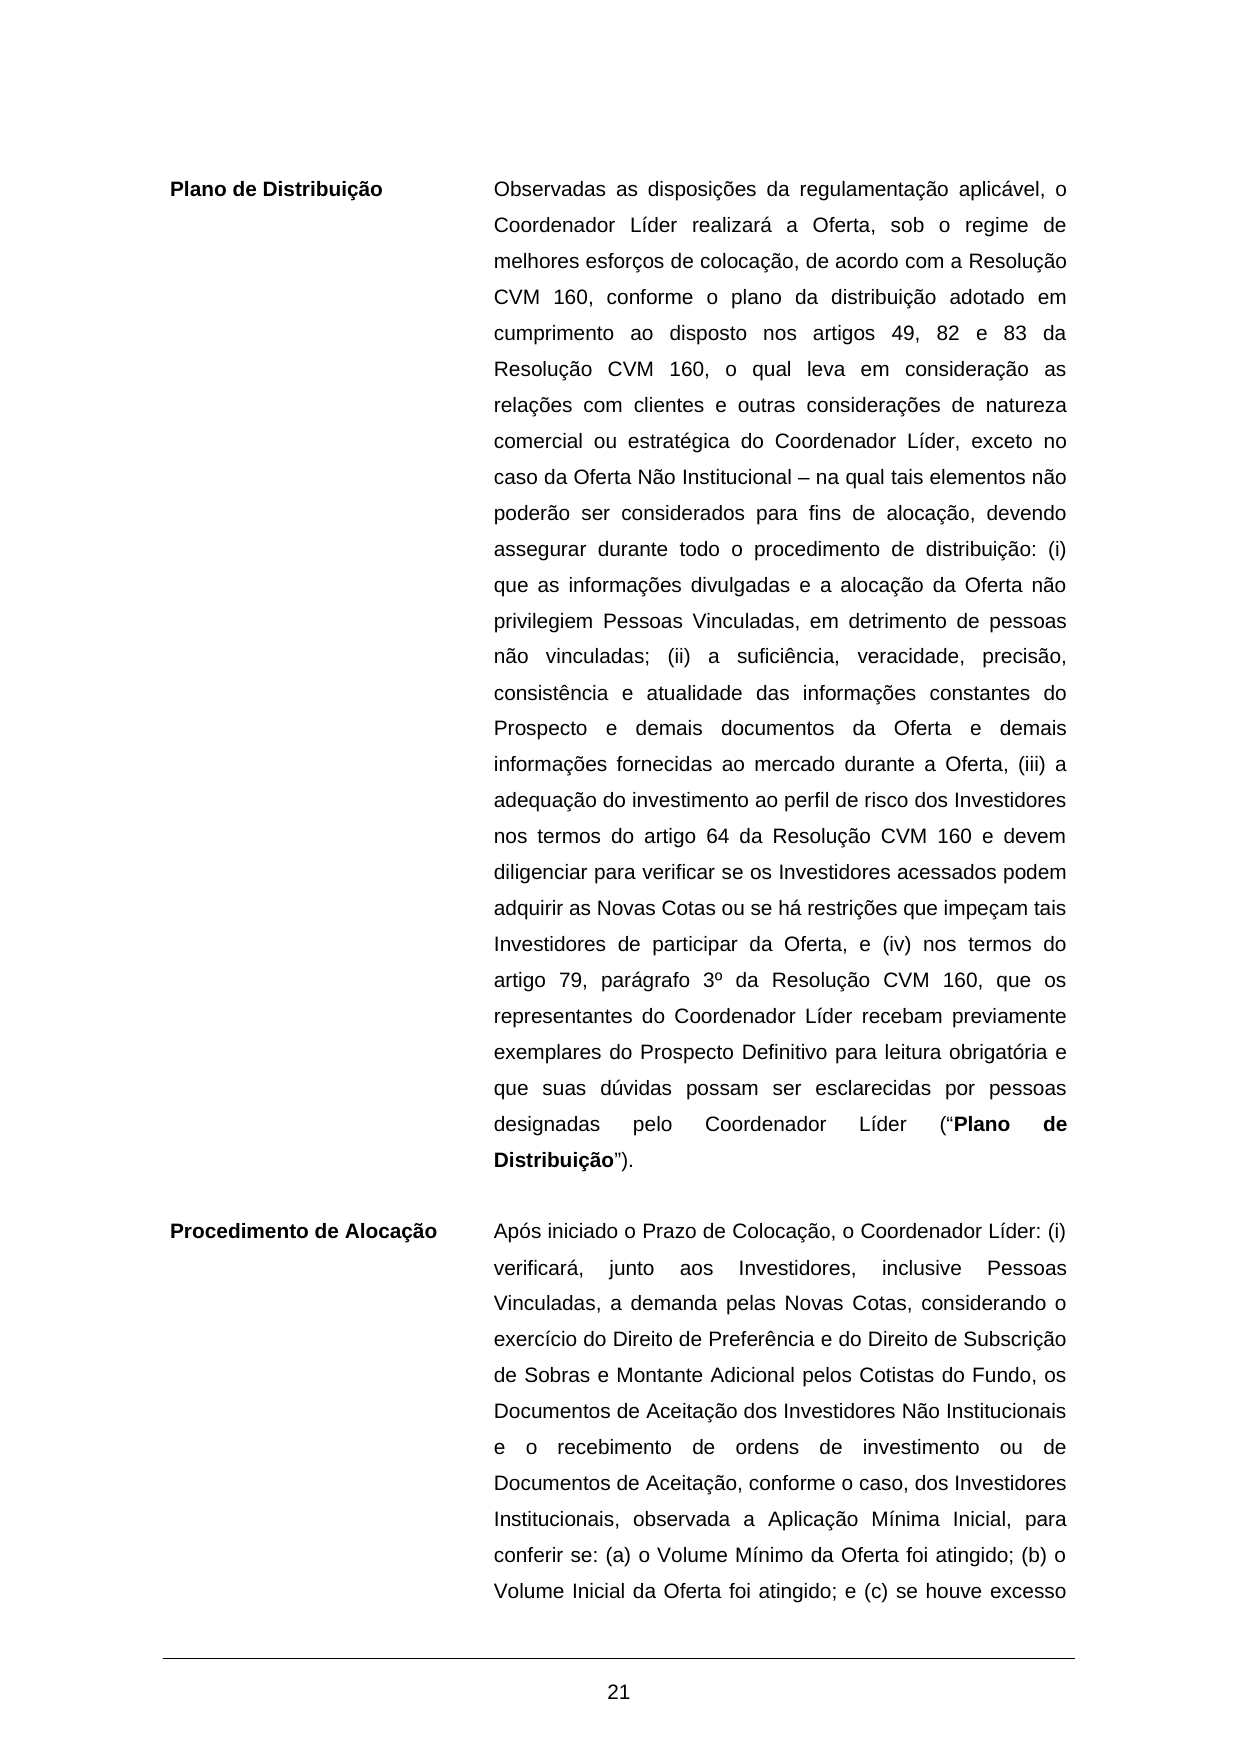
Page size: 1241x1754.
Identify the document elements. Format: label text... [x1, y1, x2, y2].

table_cell Plano de Distribuição [163, 177, 486, 1219]
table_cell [486, 1219, 1075, 1603]
table_cell Observadas as disposições da regulamentação aplicável, o Coordenador Líder realizará a Oferta, sob o regime de melhores esforços de colocação, de acordo com a Resolução CVM 160, conforme o plano da distribuição adotado em cumprimento ao disposto nos artigos 49, 82 e 83 da Resolução CVM 160, o qual leva em consideração as relações com clientes e outras considerações de natureza comercial ou estratégica do Coordenador Líder, exceto no caso da Oferta Não Institucional – na qual tais elementos não poderão ser considerados para fins de alocação, devendo assegurar durante todo o procedimento de distribuição: (i) que as informações divulgadas e a alocação da Oferta não privilegiem Pessoas Vinculadas, em detrimento de pessoas não vinculadas; (ii) a suficiência, veracidade, precisão, consistência e atualidade das informações constantes do Prospecto e demais documentos da Oferta e demais informações fornecidas ao mercado durante a Oferta, (iii) a adequação do investimento ao perfil de risco dos Investidores nos termos do artigo 64 da Resolução CVM 160 e devem diligenciar para verificar se os Investidores acessados podem adquirir as Novas Cotas ou se há restrições que impeçam tais Investidores de participar da Oferta, e (iv) nos termos do artigo 79, parágrafo 3º da Resolução CVM 160, que os representantes do Coordenador Líder recebam previamente exemplares do Prospecto Definitivo para leitura obrigatória e que suas dúvidas possam ser esclarecidas por pessoas designadas pelo Coordenador Líder (“Plano de Distribuição”). [486, 177, 1075, 1219]
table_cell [163, 1219, 486, 1603]
